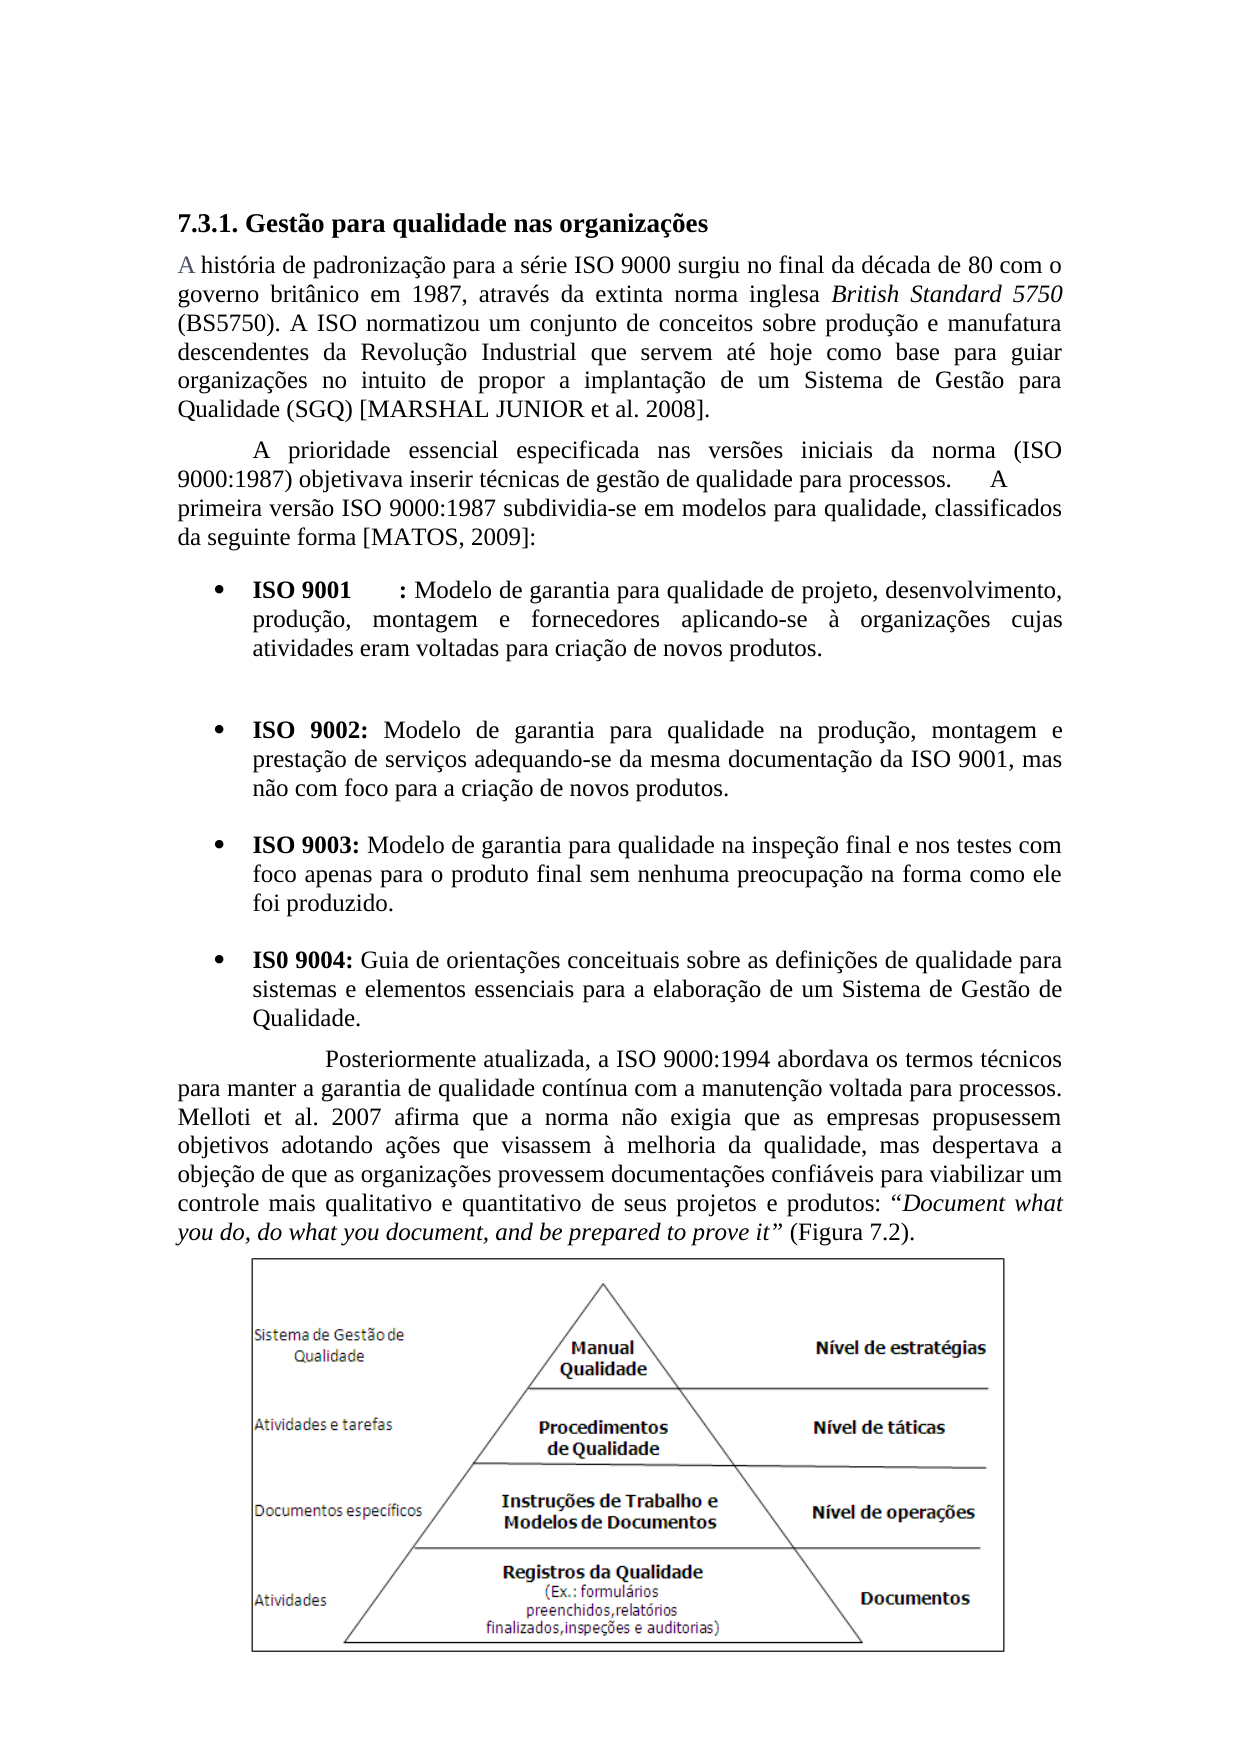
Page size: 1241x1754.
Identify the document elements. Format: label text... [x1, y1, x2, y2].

list IS0 9004: Guia de orientações conceituais sobre as definições de qualidade para sistemas e elementos essenciais para a elaboração de um Sistema de Gestão de Qualidade. [215, 945, 1063, 1032]
text A história de padronização para a série ISO 9000 surgiu no final da década de 80 com o governo britânico em 1987, através da extinta norma inglesa British Standard 5750 (BS5750). A ISO normatizou um conjunto de conceitos sobre produção e manufatura descendentes da Revolução Industrial que servem até hoje como base para guiar organizações no intuito de propor a implantação de um Sistema de Gestão para Qualidade (SGQ) [MARSHAL JUNIOR et al. 2008]. [177, 250, 1063, 423]
list ISO 9003: Modelo de garantia para qualidade na inspeção final e nos testes com foco apenas para o produto final sem nenhuma preocupação na forma como ele foi produzido. [215, 830, 1063, 917]
picture [248, 1257, 1012, 1657]
text Posteriormente atualizada, a ISO 9000:1994 abordava os termos técnicos para manter a garantia de qualidade contínua com a manutenção voltada para processos. Melloti et al. 2007 afirma que a norma não exigia que as empresas propusessem objetivos adotando ações que visassem à melhoria da qualidade, mas despertava a objeção de que as organizações provessem documentações confiáveis para viabilizar um controle mais qualitativo e quantitativo de seus projetos e produtos: “Document what you do, do what you document, and be prepared to prove it” (Figura 7.2). [177, 1044, 1063, 1245]
text 7.3.1. Gestão para qualidade nas organizações [177, 207, 1063, 238]
subtitle ISO 9001 : Modelo de garantia para qualidade de projeto, desenvolvimento, produção, montagem e fornecedores aplicando-se à organizações cujas atividades eram voltadas para criação de novos produtos. [215, 575, 1063, 662]
list ISO 9002: Modelo de garantia para qualidade na produção, montagem e prestação de serviços adequando-se da mesma documentação da ISO 9001, mas não com foco para a criação de novos produtos. [215, 715, 1063, 802]
text A prioridade essencial especificada nas versões iniciais da norma (ISO 9000:1987) objetivava inserir técnicas de gestão de qualidade para processos. A primeira versão ISO 9000:1987 subdividia-se em modelos para qualidade, classificados da seguinte forma [MATOS, 2009]: [177, 435, 1063, 550]
